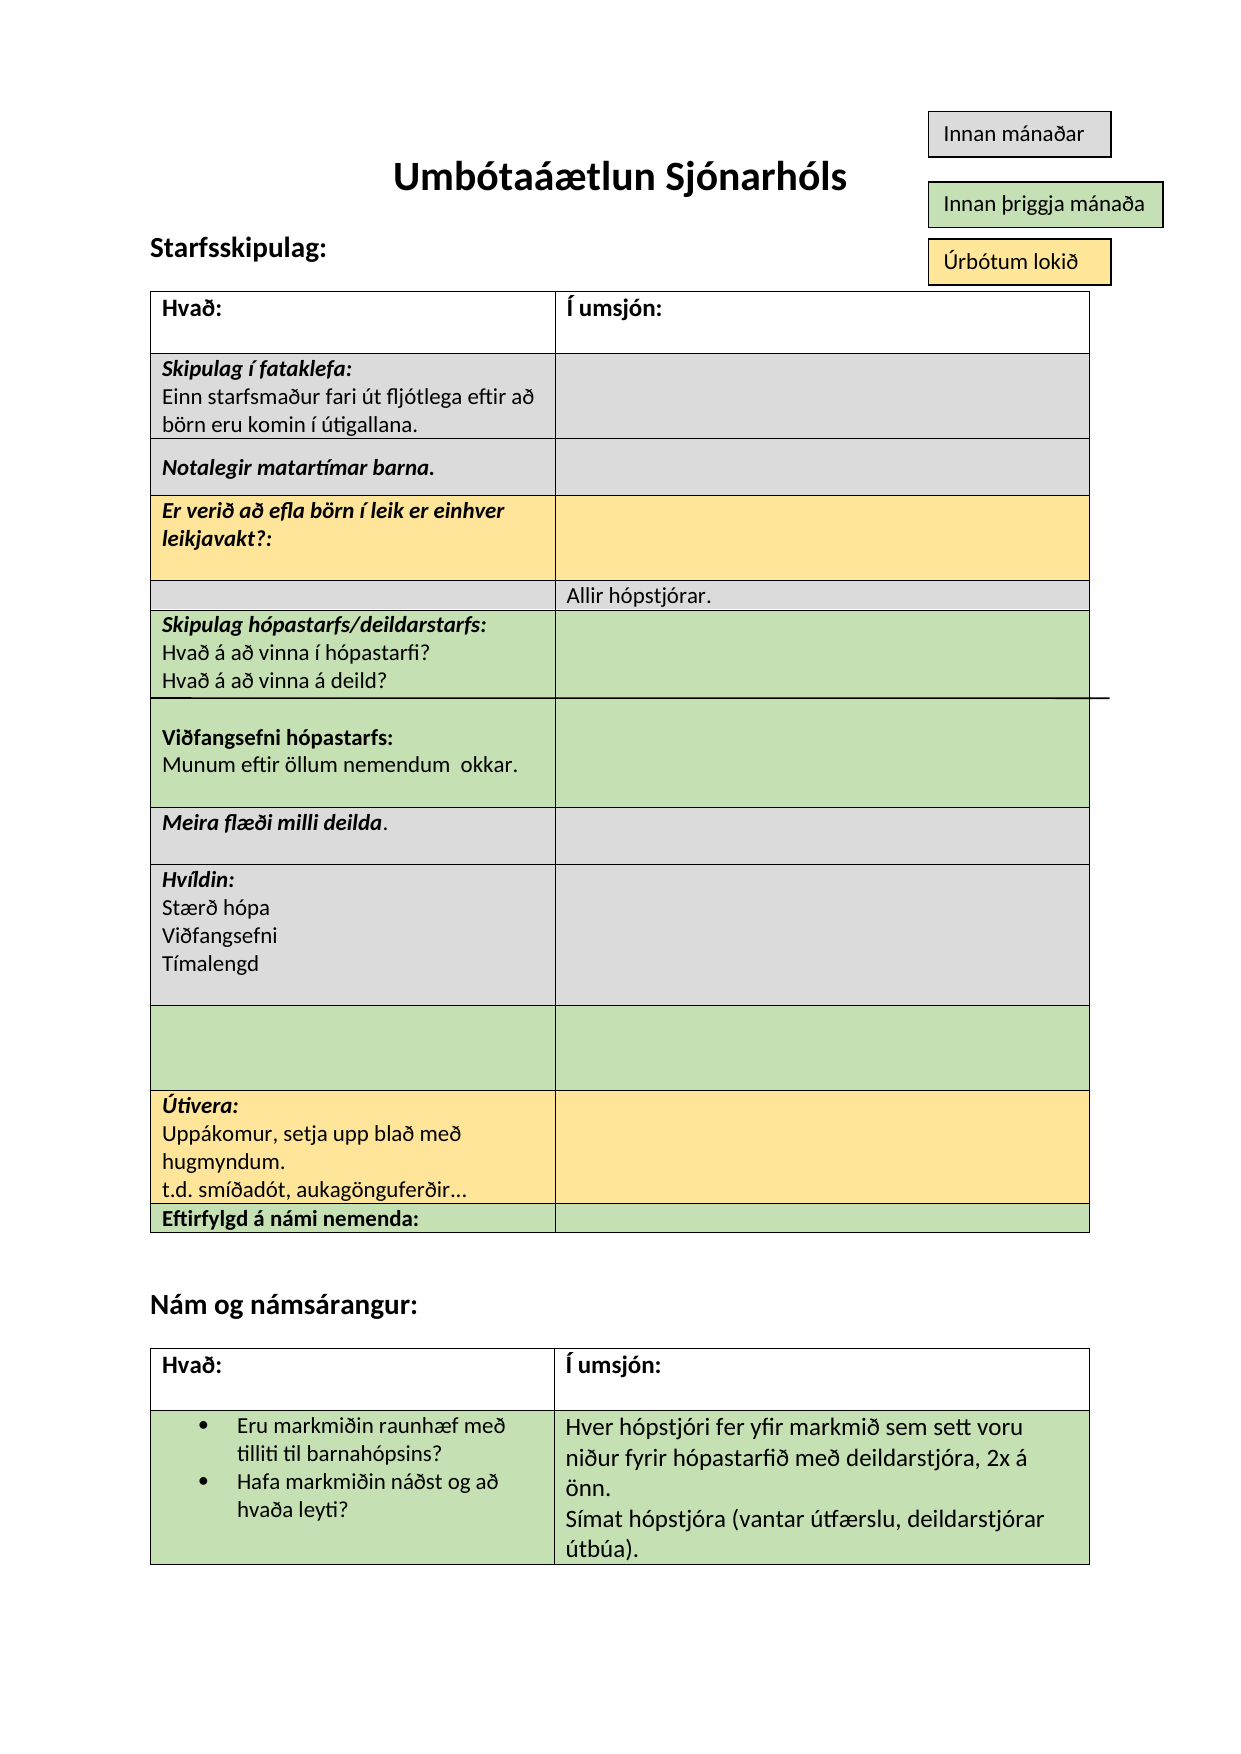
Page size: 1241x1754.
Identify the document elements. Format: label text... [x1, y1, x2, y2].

table_cell [556, 865, 1089, 1005]
table_cell Eru markmiðin raunhæf með tilliti til barnahópsins? Hafa markmiðin náðst og að hvaða leyti? [151, 1411, 554, 1564]
table_cell Notalegir matartímar barna. [151, 439, 555, 495]
table_header Hvað: [151, 1349, 554, 1410]
table_cell [556, 611, 1089, 697]
table_cell [556, 496, 1089, 580]
table_cell Eftirfylgd á námi nemenda: [151, 1204, 555, 1232]
table_cell Allir hópstjórar. [556, 581, 1089, 609]
table_header Hvað: [151, 292, 555, 353]
table_cell Skipulag í fataklefa: Einn starfsmaður fari út fljótlega eftir að börn eru komin í útigallana. [151, 354, 555, 438]
text Starfsskipulag: [150, 229, 1090, 265]
table_cell [556, 1091, 1089, 1203]
table_cell [556, 699, 1089, 807]
table_header Í umsjón: [555, 1349, 1089, 1410]
table_cell [151, 1006, 555, 1090]
table_cell Hver hópstjóri fer yfir markmið sem sett voru niður fyrir hópastarfið með deildarstjóra, 2x á önn. Símat hópstjóra (vantar útfærslu, deildarstjórar útbúa). [555, 1411, 1089, 1564]
table_cell [556, 439, 1089, 495]
table_cell [151, 581, 555, 609]
table_cell [556, 354, 1089, 438]
table_cell [556, 808, 1089, 864]
text Nám og námsárangur: [150, 1286, 1090, 1322]
table_cell Skipulag hópastarfs/deildarstarfs: Hvað á að vinna í hópastarfi? Hvað á að vinna á deild? Viðfangsefni hópastarfs: Munum eftir öllum nemendum okkar. [151, 611, 555, 697]
table_cell Útivera: Uppákomur, setja upp blað með hugmyndum. t.d. smíðadót, aukagönguferðir... [151, 1091, 555, 1203]
table_cell Hvíldin: Stærð hópa Viðfangsefni Tímalengd [151, 865, 555, 1005]
table_cell Er verið að efla börn í leik er einhver leikjavakt?: [151, 496, 555, 580]
table_cell [556, 1204, 1089, 1232]
table_cell Skipulag hópastarfs/deildarstarfs: Hvað á að vinna í hópastarfi? Hvað á að vinna á deild? Viðfangsefni hópastarfs: Munum eftir öllum nemendum okkar. [151, 699, 555, 807]
text Umbótaáætlun Sjónarhóls [150, 150, 1090, 201]
table_cell Meira flæði milli deilda. [151, 808, 555, 864]
table_header Í umsjón: [556, 292, 1089, 353]
table_cell [556, 1006, 1089, 1090]
